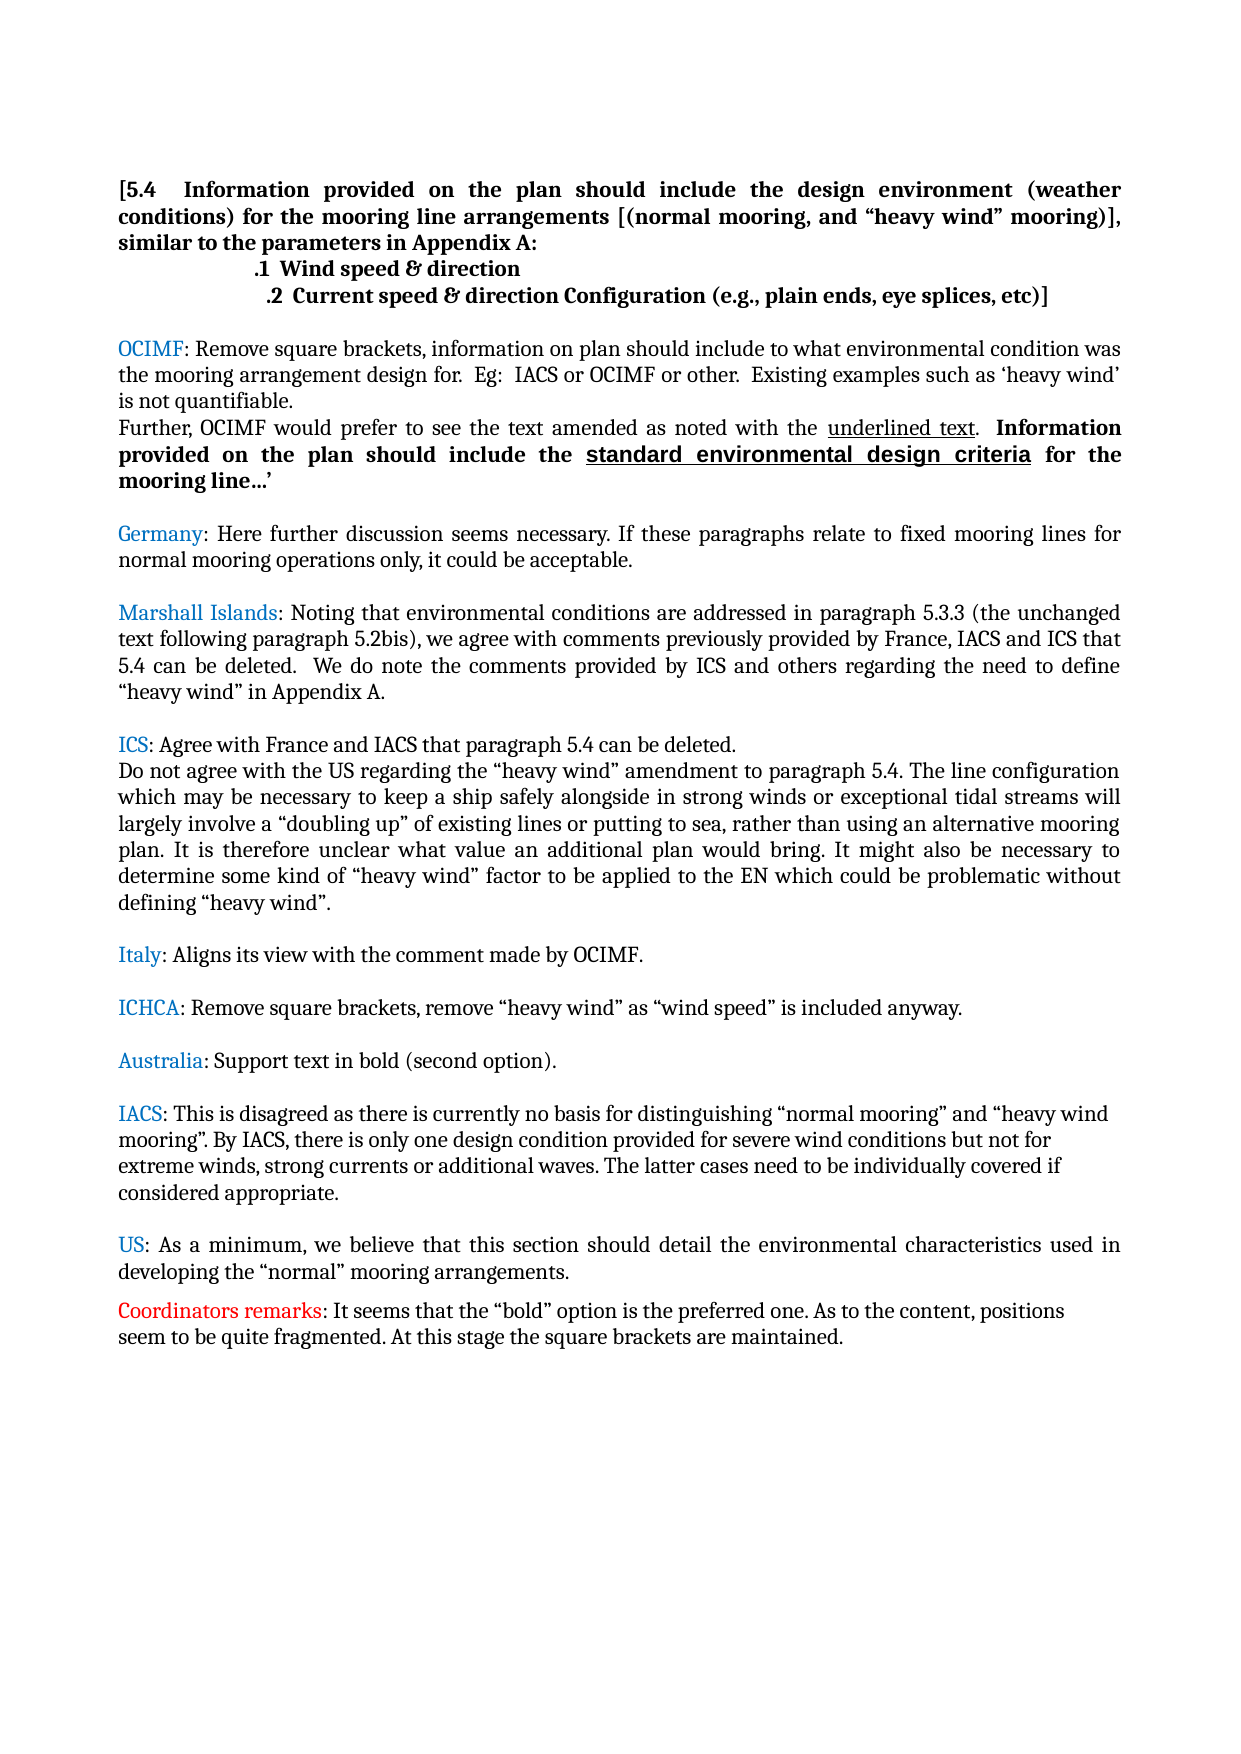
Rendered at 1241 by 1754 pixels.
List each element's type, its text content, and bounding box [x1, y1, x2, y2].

text Australia: Support text in bold (second option). [118, 1048, 1122, 1074]
text ICHCA: Remove square brackets, remove “heavy wind” as “wind speed” is included anyway. [118, 995, 1122, 1021]
text Further, OCIMF would prefer to see the text amended as noted with the underlined text. Information provided on the plan should include the standard environmental design criteria for the mooring line…’ [118, 414, 1122, 494]
text .1 Wind speed & direction [193, 256, 1122, 283]
text Do not agree with the US regarding the “heavy wind” amendment to paragraph 5.4. The line configuration which may be necessary to keep a ship safely alongside in strong winds or exceptional tidal streams will largely involve a “doubling up” of existing lines or putting to sea, rather than using an alternative mooring plan. It is therefore unclear what value an additional plan would bring. It might also be necessary to determine some kind of “heavy wind” factor to be applied to the EN which could be problematic without defining “heavy wind”. [118, 758, 1122, 916]
text OCIMF: Remove square brackets, information on plan should include to what environmental condition was the mooring arrangement design for. Eg: IACS or OCIMF or other. Existing examples such as ‘heavy wind’ is not quantifiable. [118, 335, 1122, 414]
text Coordinators remarks: It seems that the “bold” option is the preferred one. As to the content, positions seem to be quite fragmented. At this stage the square brackets are maintained. [118, 1297, 1122, 1350]
text Germany: Here further discussion seems necessary. If these paragraphs relate to fixed mooring lines for normal mooring operations only, it could be acceptable. [118, 521, 1122, 573]
text [5.4 Information provided on the plan should include the design environment (weather conditions) for the mooring line arrangements [(normal mooring, and “heavy wind” mooring)], similar to the parameters in Appendix A: [118, 177, 1122, 256]
text US: As a minimum, we believe that this section should detail the environmental characteristics used in developing the “normal” mooring arrangements. [118, 1232, 1122, 1285]
text Marshall Islands: Noting that environmental conditions are addressed in paragraph 5.3.3 (the unchanged text following paragraph 5.2bis), we agree with comments previously provided by France, IACS and ICS that 5.4 can be deleted. We do note the comments provided by ICS and others regarding the need to define “heavy wind” in Appendix A. [118, 600, 1122, 705]
text Italy: Aligns its view with the comment made by OCIMF. [118, 942, 1122, 969]
text .2 Current speed & direction Configuration (e.g., plain ends, eye splices, etc)] [266, 283, 1122, 309]
text IACS: This is disagreed as there is currently no basis for distinguishing “normal mooring” and “heavy wind mooring”. By IACS, there is only one design condition provided for severe wind conditions but not for extreme winds, strong currents or additional waves. The latter cases need to be individually covered if considered appropriate. [118, 1100, 1122, 1206]
text ICS: Agree with France and IACS that paragraph 5.4 can be deleted. [118, 731, 1122, 758]
